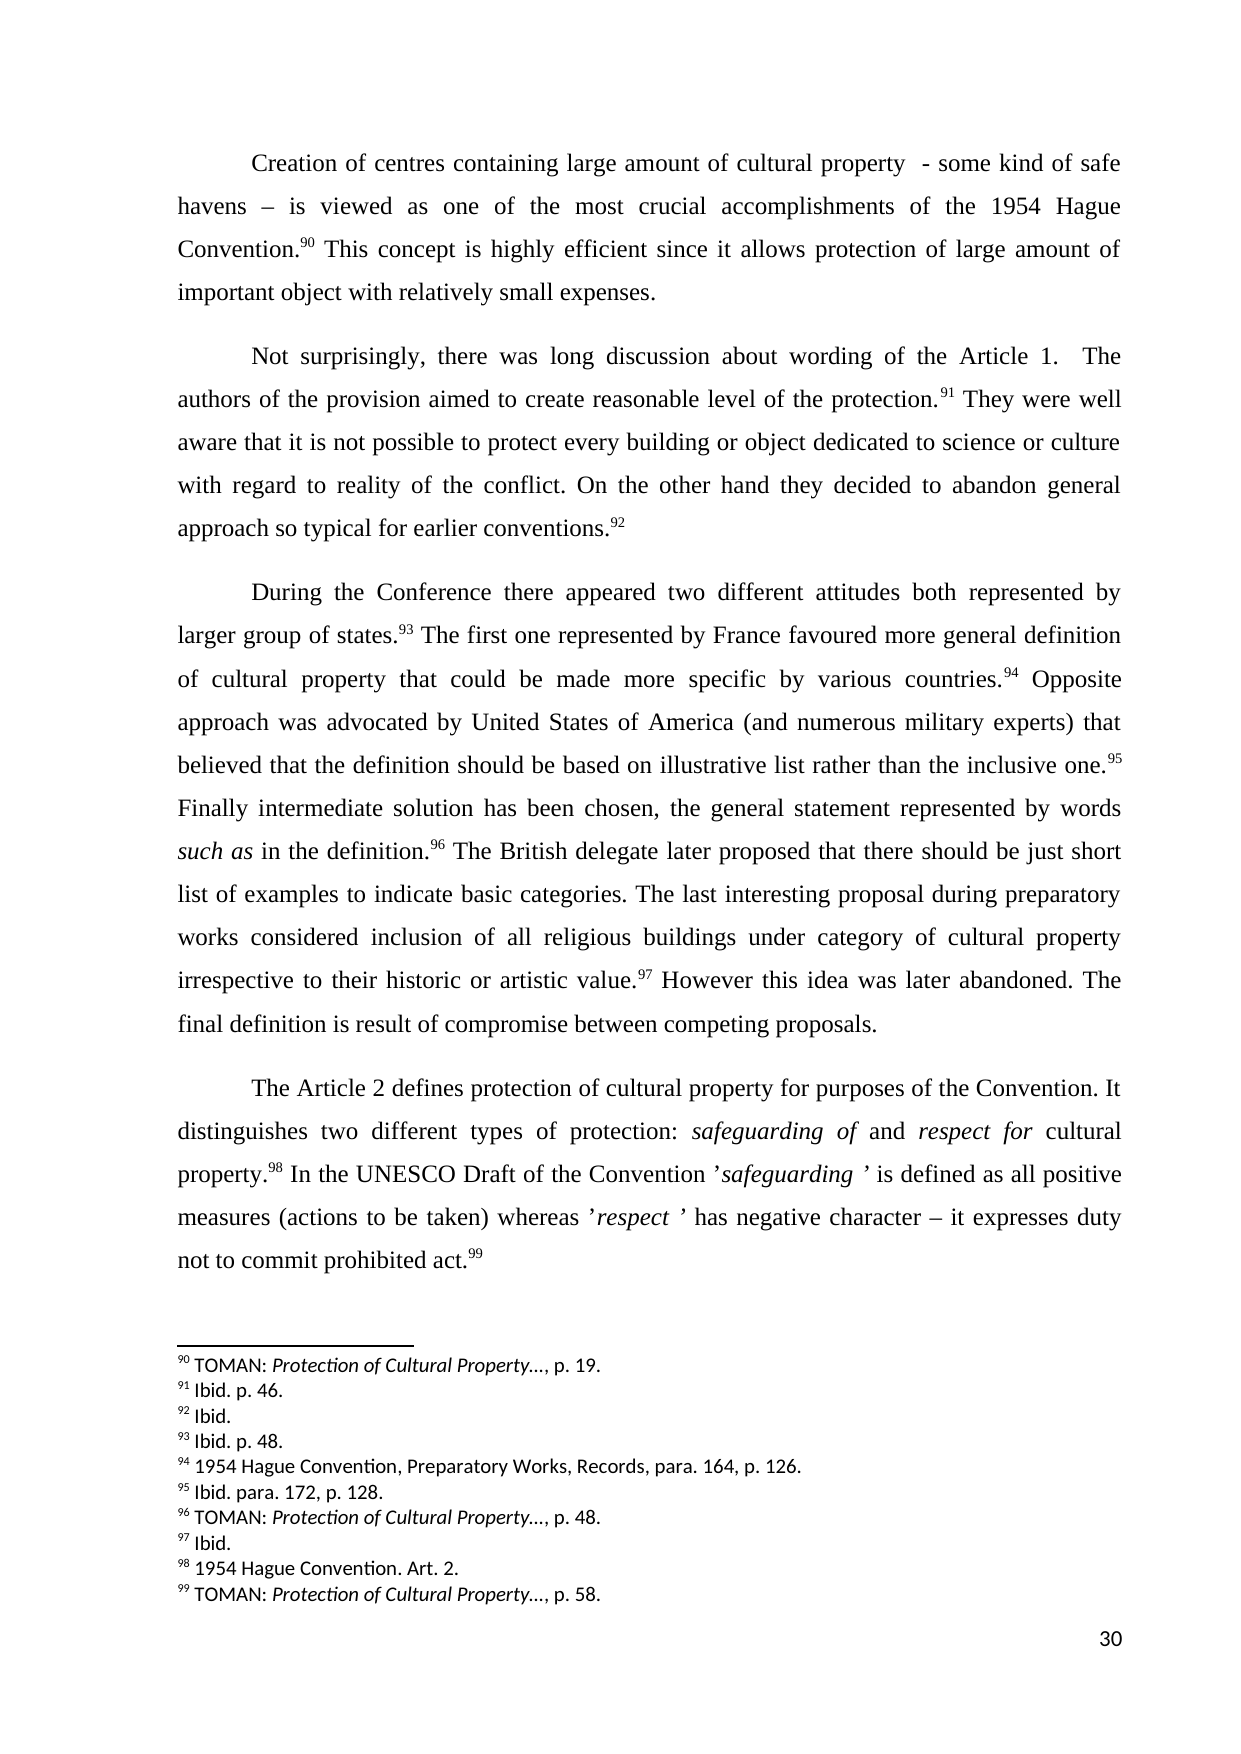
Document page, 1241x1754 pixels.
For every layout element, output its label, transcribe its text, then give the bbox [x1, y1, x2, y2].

text Creation of centres containing large amount of cultural property - some kind of safe havens – is viewed as one of the most crucial accomplishments of the 1954 Hague Convention. This concept is highly efficient since it allows protection of large amount of important object with relatively small expenses. [177, 148, 1122, 306]
text Not surprisingly, there was long discussion about wording of the Article 1. The authors of the provision aimed to create reasonable level of the protection. They were well aware that it is not possible to protect every building or object dedicated to science or culture with regard to reality of the conflict. On the other hand they decided to abandon general approach so typical for earlier conventions. [177, 341, 1122, 542]
text During the Conference there appeared two different attitudes both represented by larger group of states. The first one represented by France favoured more general definition of cultural property that could be made more specific by various countries. Opposite approach was advocated by United States of America (and numerous military experts) that believed that the definition should be based on illustrative list rather than the inclusive one. Finally intermediate solution has been chosen, the general statement represented by words such as in the definition. The British delegate later proposed that there should be just short list of examples to indicate basic categories. The last interesting proposal during preparatory works considered inclusion of all religious buildings under category of cultural property irrespective to their historic or artistic value. However this idea was later abandoned. The final definition is result of compromise between competing proposals. [177, 577, 1122, 1037]
text The Article 2 defines protection of cultural property for purposes of the Convention. It distinguishes two different types of protection: safeguarding of and respect for cultural property. In the UNESCO Draft of the Convention ’safeguarding ’ is defined as all positive measures (actions to be taken) whereas ’respect ’ has negative character – it expresses duty not to commit prohibited act. [177, 1073, 1122, 1274]
